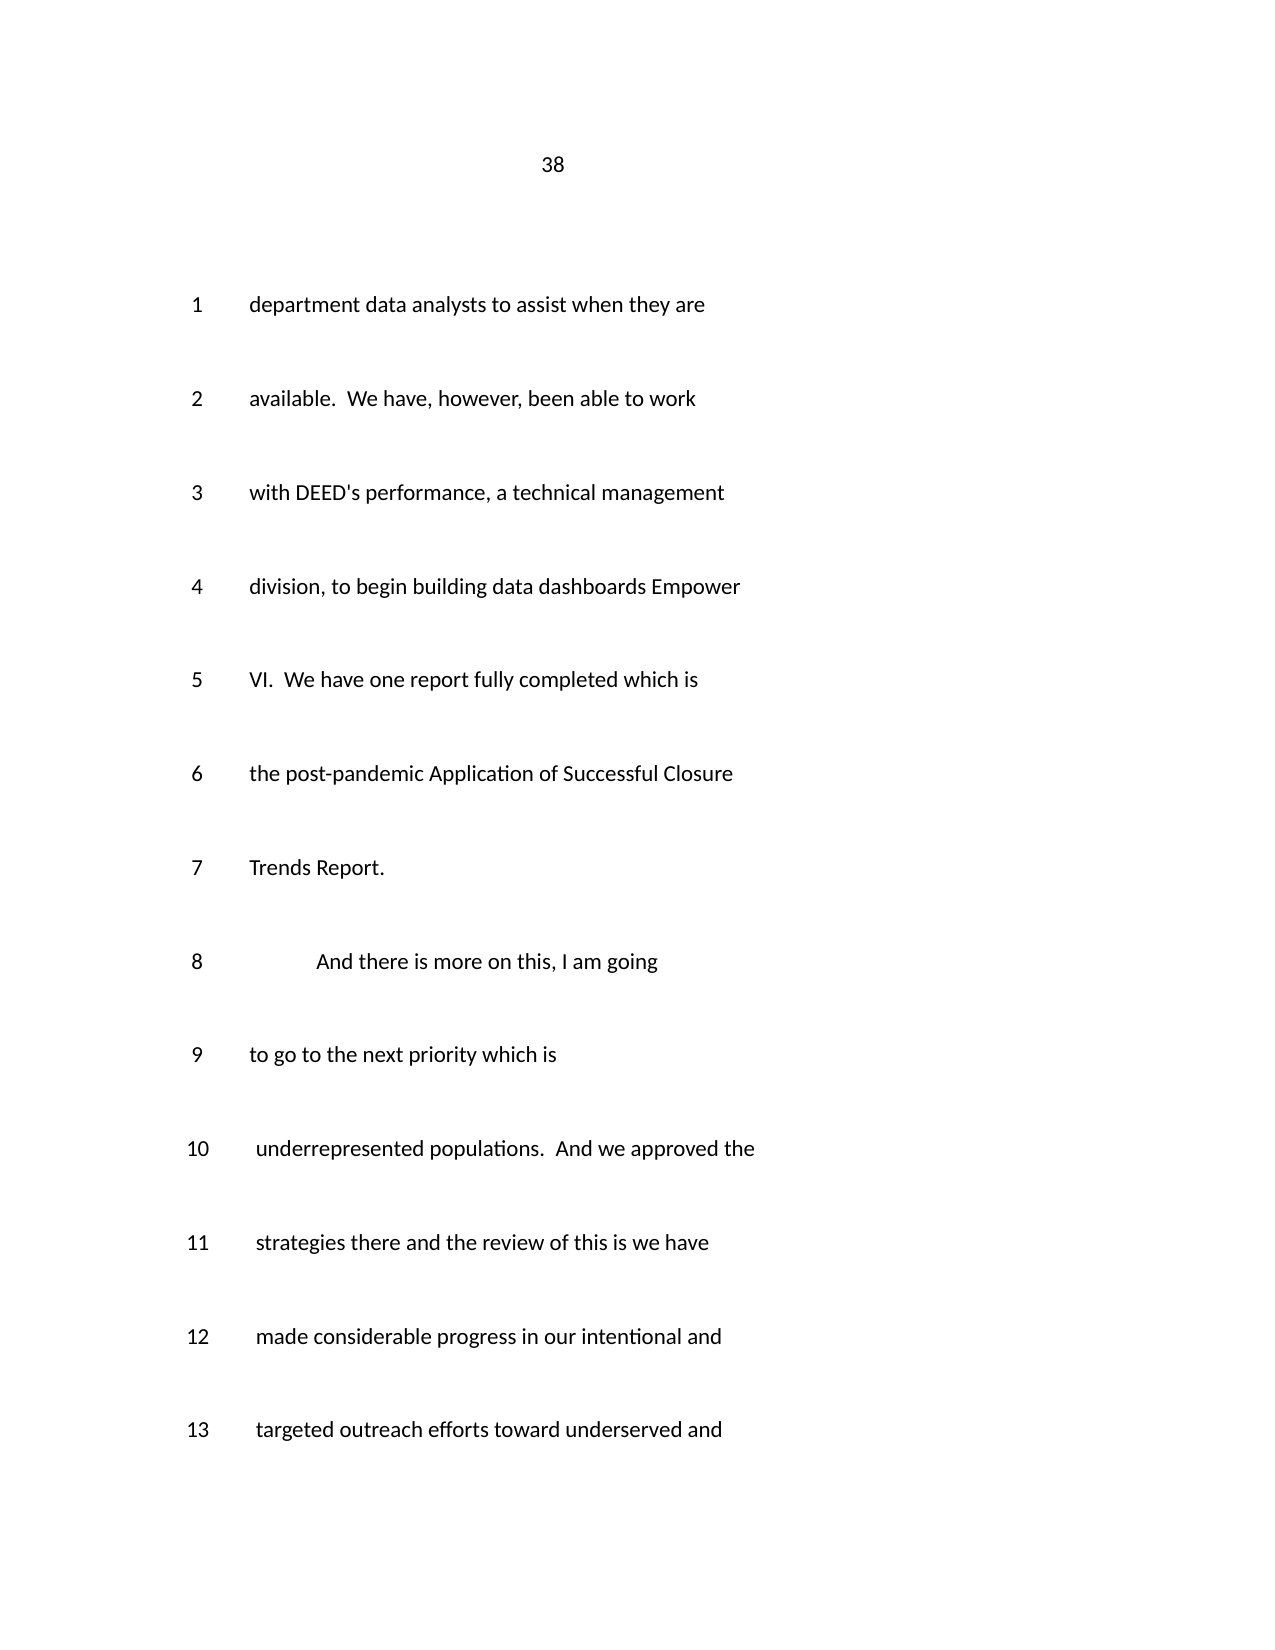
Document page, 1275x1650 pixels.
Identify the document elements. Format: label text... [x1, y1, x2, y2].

text 3 with DEED's performance, a technical management [150, 478, 1125, 506]
text 4 division, to begin building data dashboards Empower [150, 572, 1125, 600]
text 7 Trends Report. [150, 853, 1125, 881]
text 12 made considerable progress in our intentional and [150, 1322, 1125, 1350]
text 5 VI. We have one report fully completed which is [150, 666, 1125, 694]
text 10 underrepresented populations. And we approved the [150, 1134, 1125, 1162]
text 2 available. We have, however, been able to work [150, 384, 1125, 412]
text 6 the post-pandemic Application of Successful Closure [150, 759, 1125, 787]
text 8 And there is more on this, I am going [150, 947, 1125, 975]
text 9 to go to the next priority which is [150, 1041, 1125, 1069]
text 38 [150, 150, 1125, 178]
text 11 strategies there and the review of this is we have [150, 1228, 1125, 1256]
text 13 targeted outreach efforts toward underserved and [150, 1416, 1125, 1444]
text 1 department data analysts to assist when they are [150, 291, 1125, 319]
